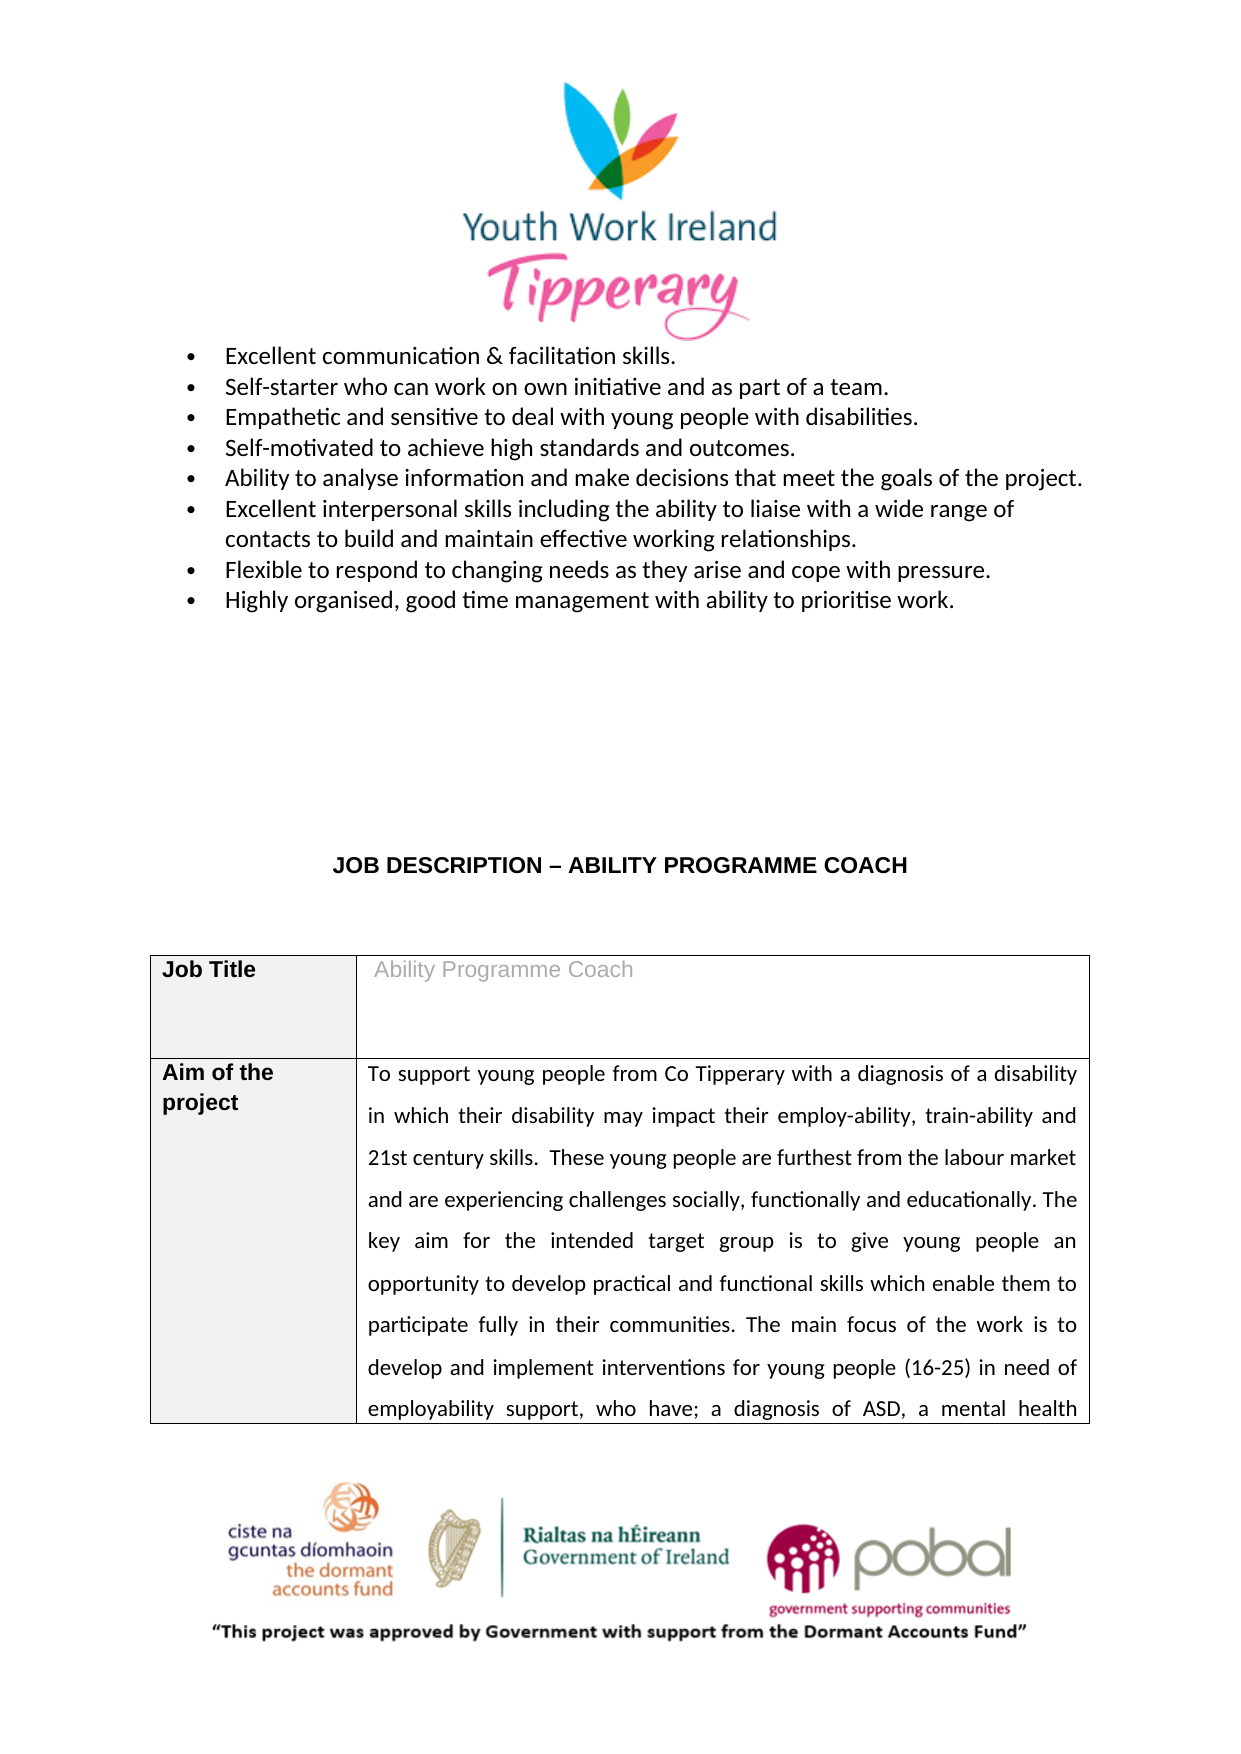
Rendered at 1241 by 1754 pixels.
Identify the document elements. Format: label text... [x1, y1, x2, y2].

list Highly organised, good time management with ability to prioritise work. [187, 585, 1090, 615]
list Self-starter who can work on own initiative and as part of a team. [187, 371, 1090, 402]
list Excellent interpersonal skills including the ability to liaise with a wide range of contacts to build and maintain effective working relationships. [187, 493, 1090, 554]
picture [381, 82, 860, 341]
list Excellent communication & facilitation skills. [187, 341, 1090, 371]
table_header Job Title [151, 956, 356, 1058]
text JOB DESCRIPTION – ABILITY PROGRAMME COACH [150, 852, 1090, 879]
list Empathetic and sensitive to deal with young people with disabilities. [187, 402, 1090, 432]
list Ability to analyse information and make decisions that meet the goals of the project. [187, 463, 1090, 493]
table_cell Aim of the project [151, 1059, 356, 1423]
list Flexible to respond to changing needs as they arise and cope with pressure. [187, 554, 1090, 585]
picture [150, 1466, 1090, 1681]
table_header Ability Programme Coach [357, 956, 1089, 1058]
list Self-motivated to achieve high standards and outcomes. [187, 432, 1090, 463]
